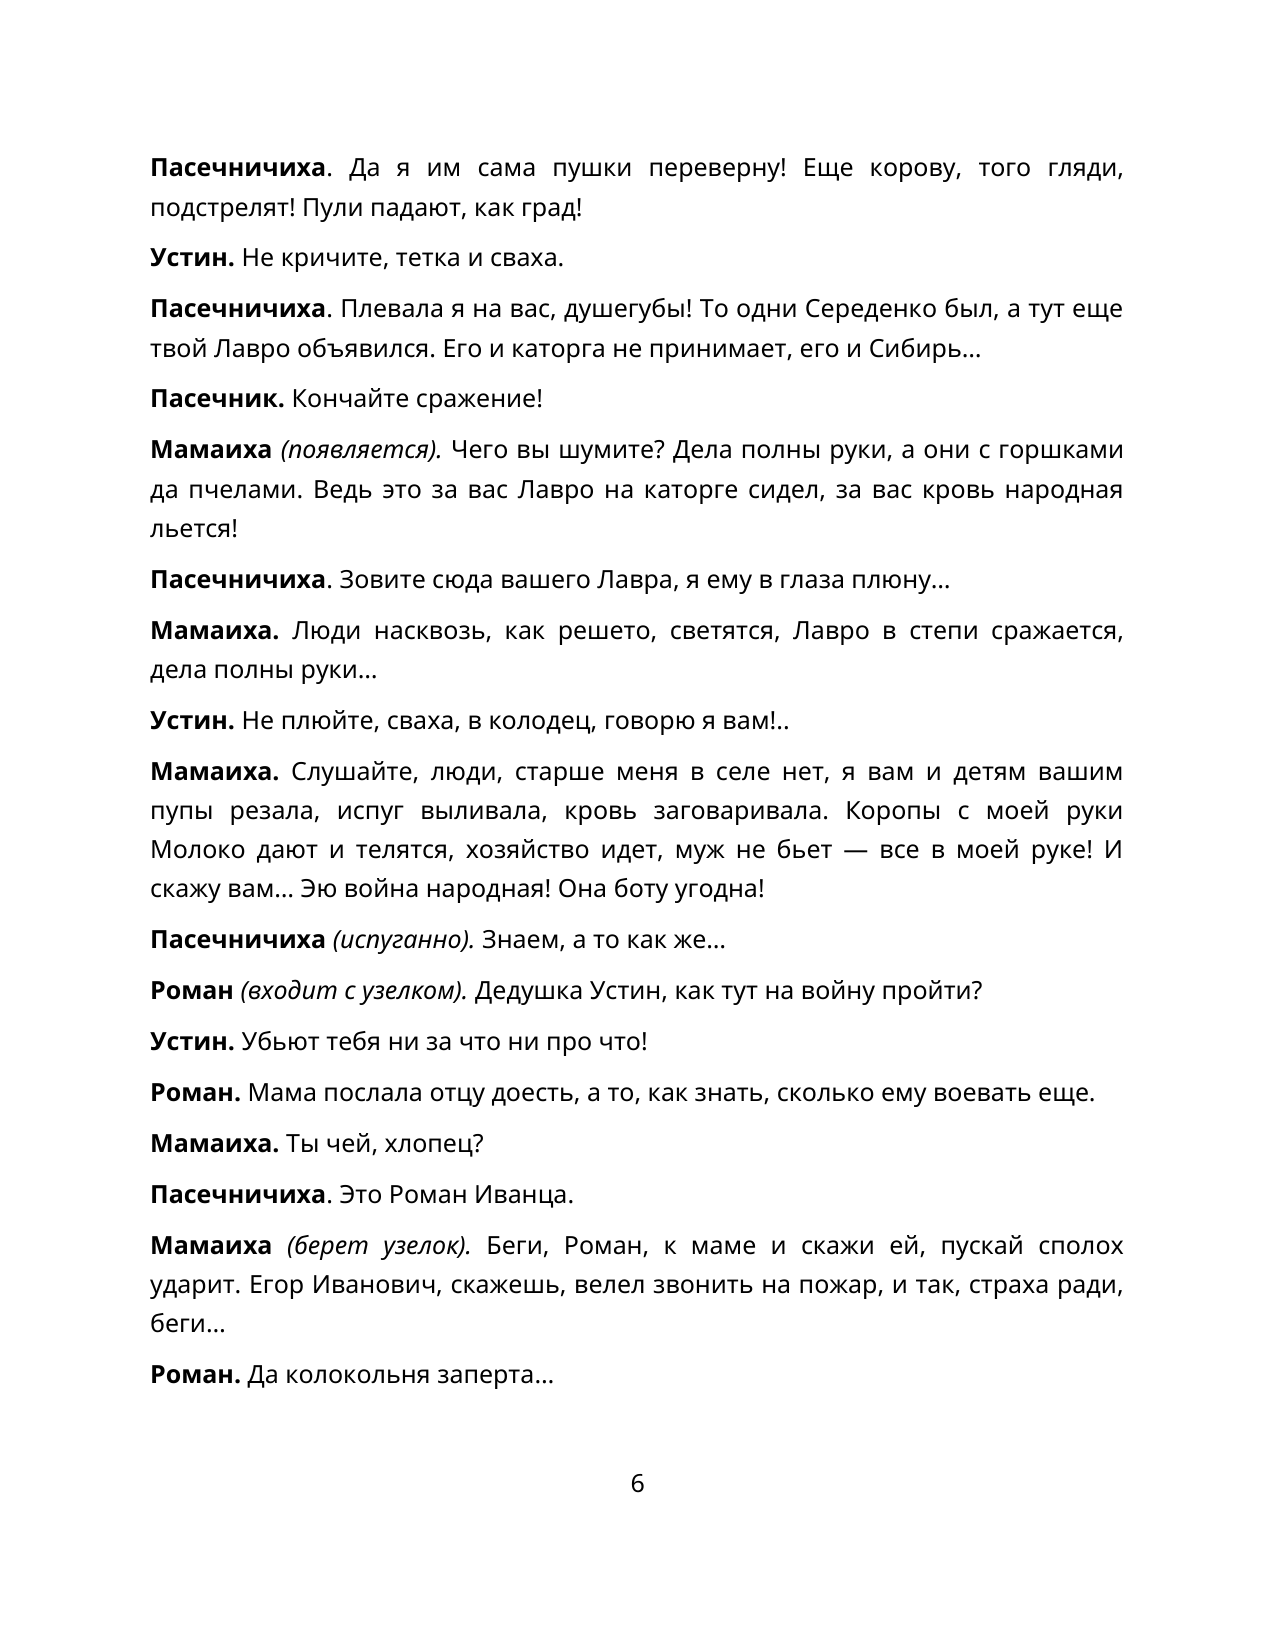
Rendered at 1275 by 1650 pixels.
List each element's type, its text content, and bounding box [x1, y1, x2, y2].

text Мамаиха. Люди насквозь, как решето, светятся, Лавро в степи сражается, дела полны руки… [150, 612, 1125, 686]
text Пасечничиха (испуганно). Знаем, а то как же… [150, 922, 1125, 956]
text Устин. Не плюйте, сваха, в колодец, говорю я вам!.. [150, 702, 1125, 736]
text Пасечничиха. Это Роман Иванца. [150, 1176, 1125, 1211]
text Мамаиха. Слушайте, люди, старше меня в селе нет, я вам и детям вашим пупы резала, испуг выливала, кровь заговаривала. Коропы с моей руки Молоко дают и телятся, хозяйство идет, муж не бьет — все в моей руке! И скажу вам… Эю война народная! Она боту угодна! [150, 753, 1125, 905]
text Мамаиха (появляется). Чего вы шумите? Дела полны руки, а они с горшками да пчелами. Ведь это за вас Лавро на каторге сидел, за вас кровь народная льется! [150, 432, 1125, 544]
text Пасечничиха. Плевала я на вас, душегубы! То одни Середенко был, а тут еще твой Лавро объявился. Его и каторга не принимает, его и Сибирь… [150, 291, 1125, 364]
text Пасечничиха. Да я им сама пушки переверну! Еще корову, того гляди, подстрелят! Пули падают, как град! [150, 150, 1125, 223]
text Роман. Мама послала отцу доесть, а то, как знать, сколько ему воевать еще. [150, 1074, 1125, 1109]
text Мамаиха (берет узелок). Беги, Роман, к маме и скажи ей, пускай сполох ударит. Егор Иванович, скажешь, велел звонить на пожар, и так, страха ради, беги… [150, 1227, 1125, 1340]
text Роман (входит с узелком). Дедушка Устин, как тут на войну пройти? [150, 973, 1125, 1007]
text Мамаиха. Ты чей, хлопец? [150, 1126, 1125, 1159]
text Роман. Да колокольня заперта… [150, 1357, 1125, 1391]
text Пасечничиха. Зовите сюда вашего Лавра, я ему в глаза плюну… [150, 561, 1125, 595]
text Устин. Не кричите, тетка и сваха. [150, 240, 1125, 274]
text Пасечник. Кончайте сражение! [150, 381, 1125, 415]
text Устин. Убьют тебя ни за что ни про что! [150, 1024, 1125, 1058]
